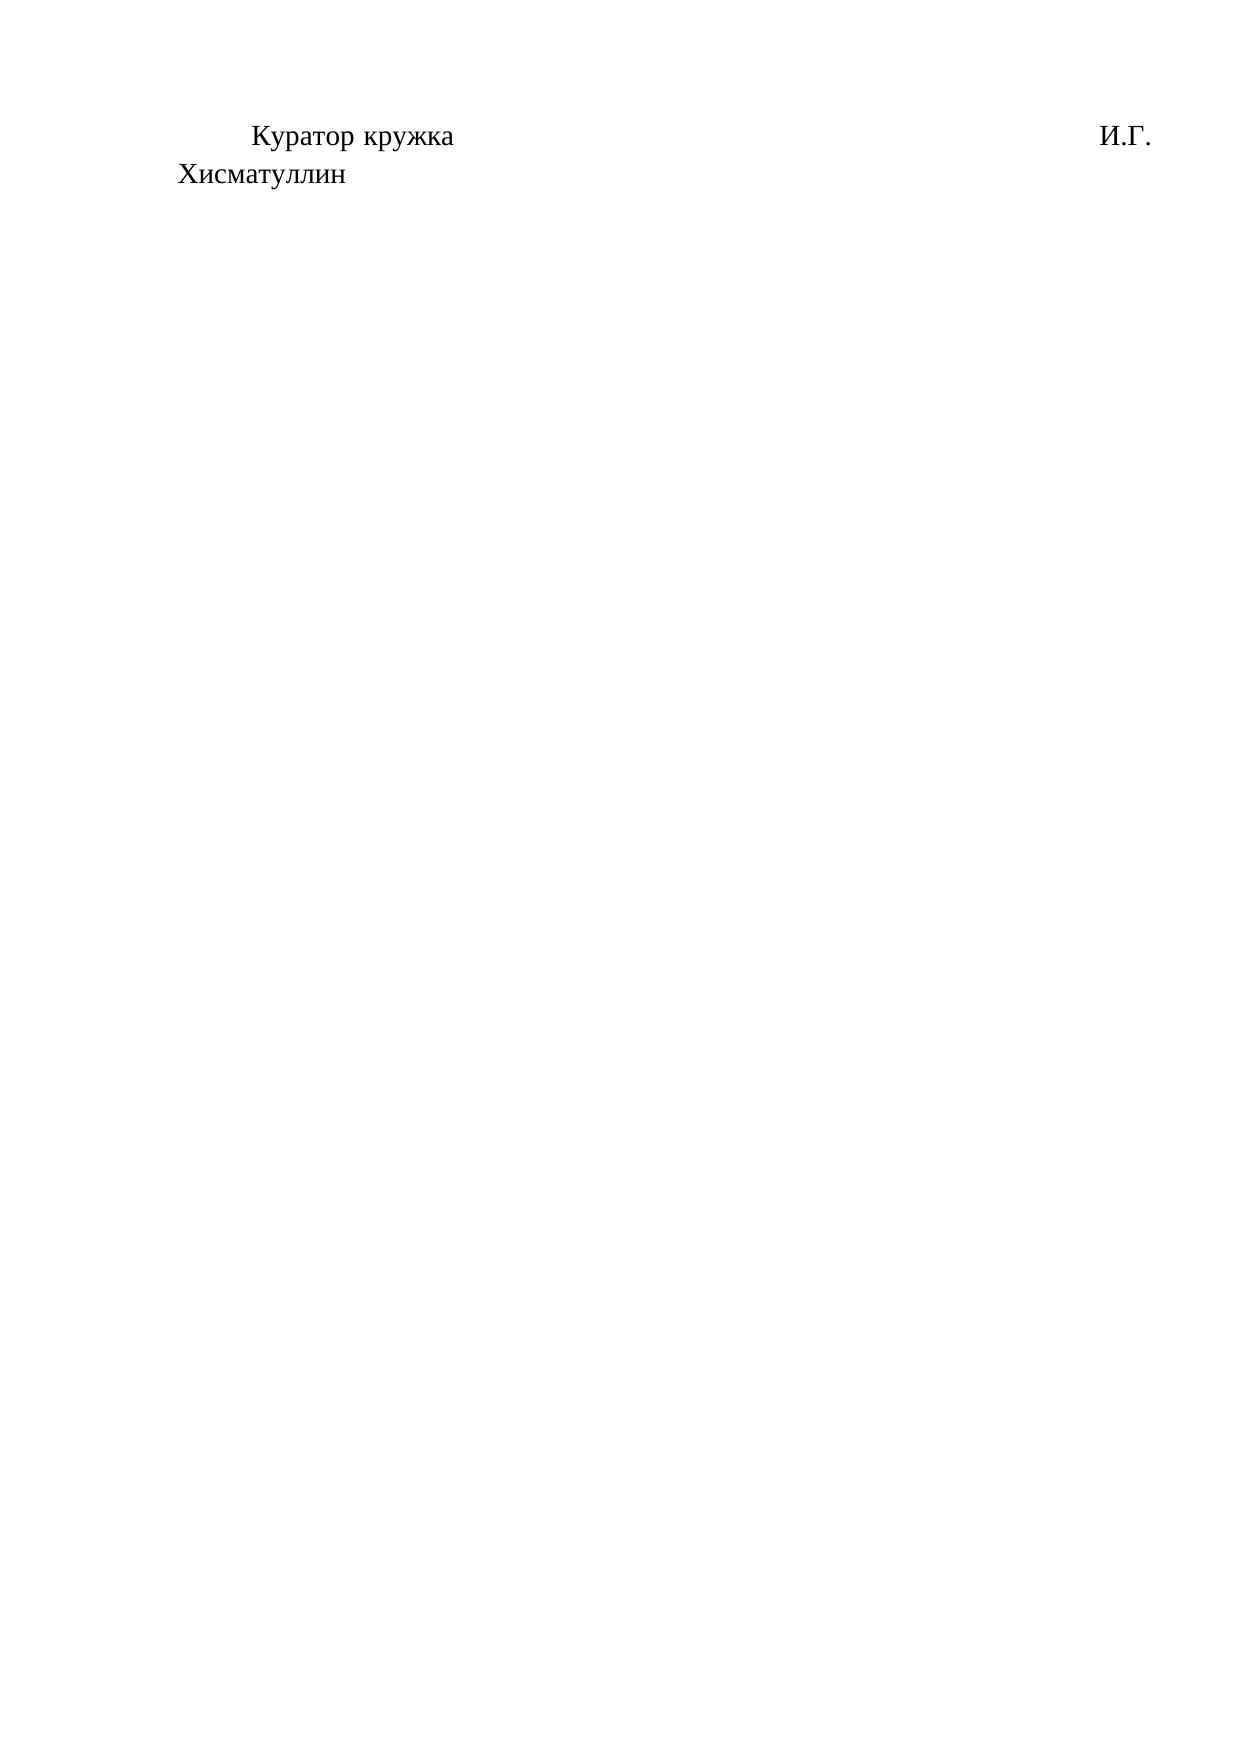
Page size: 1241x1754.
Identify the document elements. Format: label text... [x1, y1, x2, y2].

text Куратор кружка И.Г. Хисматуллин [177, 118, 1152, 190]
